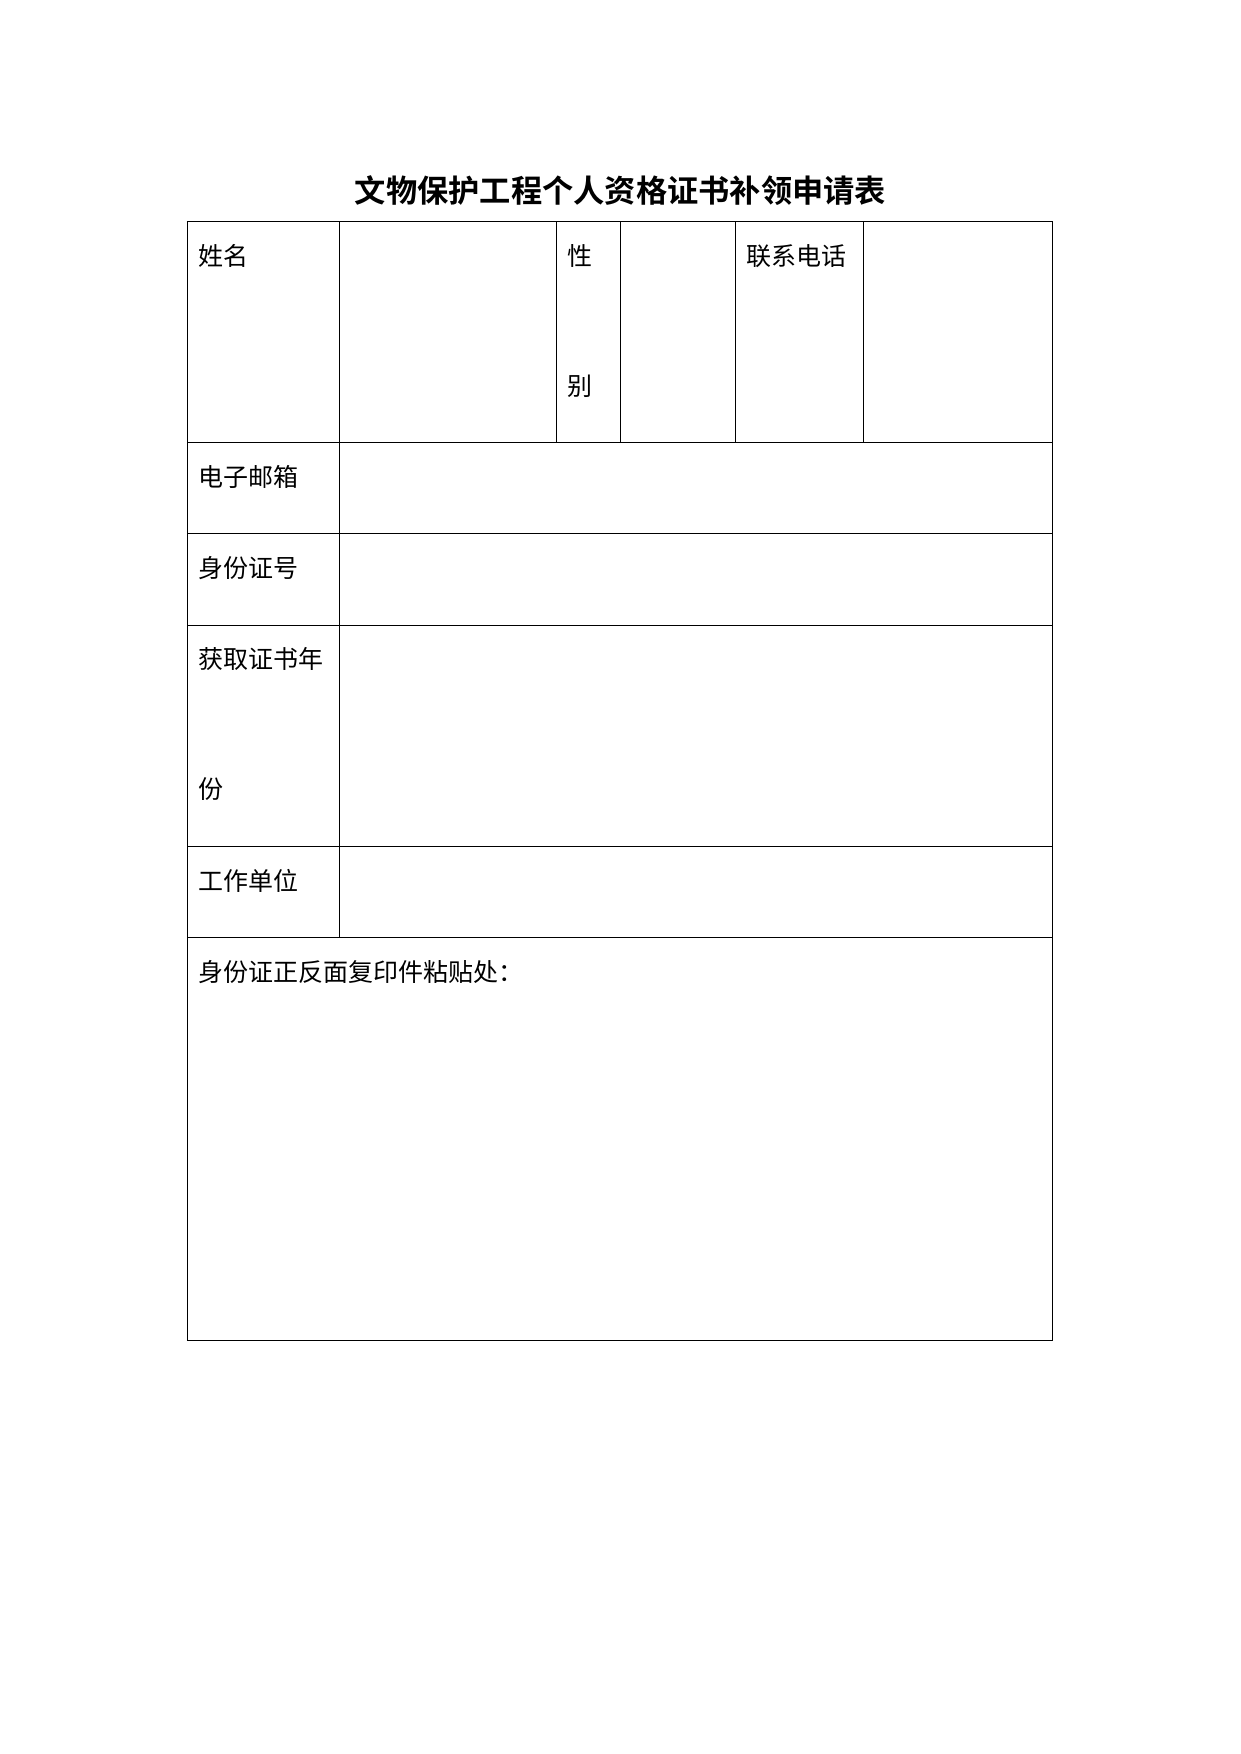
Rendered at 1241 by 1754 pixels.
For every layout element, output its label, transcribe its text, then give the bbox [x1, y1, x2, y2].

table_header [864, 222, 1052, 442]
table_cell [340, 847, 1052, 937]
table_cell 电子邮箱 [188, 443, 339, 533]
text 文物保护工程个人资格证书补领申请表 [187, 156, 1053, 221]
table_header 性别 [557, 222, 620, 442]
table_header [340, 222, 556, 442]
table_cell [340, 534, 1052, 624]
table_header 姓名 [188, 222, 339, 442]
table_cell [340, 443, 1052, 533]
table_cell 身份证正反面复印件粘贴处： [188, 938, 1052, 1340]
table_header [621, 222, 735, 442]
table_cell [340, 626, 1052, 846]
table_cell 工作单位 [188, 847, 339, 937]
table_cell 身份证号 [188, 534, 339, 624]
table_cell 获取证书年份 [188, 626, 339, 846]
table_header 联系电话 [736, 222, 863, 442]
